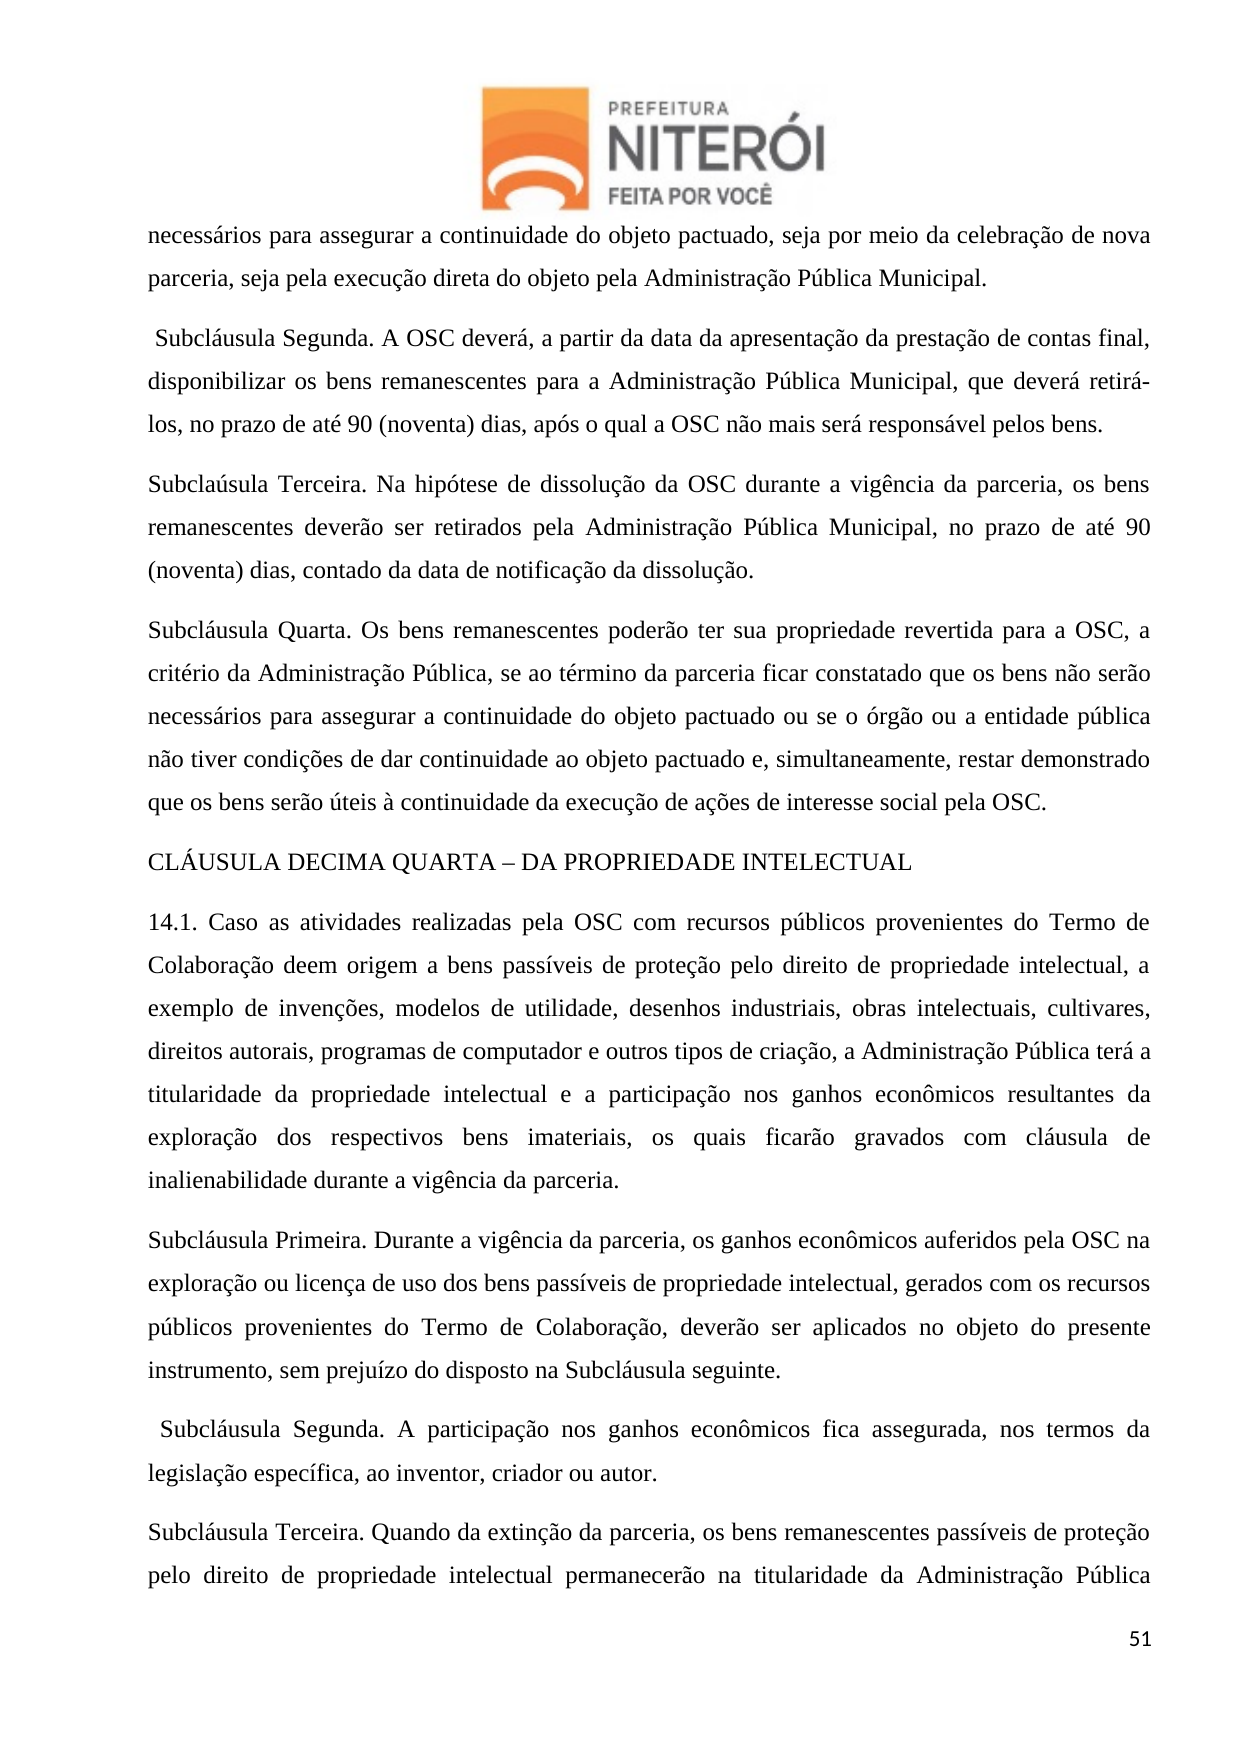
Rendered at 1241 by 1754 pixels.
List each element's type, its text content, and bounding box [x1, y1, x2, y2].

text 14.1. Caso as atividades realizadas pela OSC com recursos públicos provenientes do Termo de Colaboração deem origem a bens passíveis de proteção pelo direito de propriedade intelectual, a exemplo de invenções, modelos de utilidade, desenhos industriais, obras intelectuais, cultivares, direitos autorais, programas de computador e outros tipos de criação, a Administração Pública terá a titularidade da propriedade intelectual e a participação nos ganhos econômicos resultantes da exploração dos respectivos bens imateriais, os quais ficarão gravados com cláusula de inalienabilidade durante a vigência da parceria. [148, 907, 1152, 1194]
text Subclaúsula Terceira. Na hipótese de dissolução da OSC durante a vigência da parceria, os bens remanescentes deverão ser retirados pela Administração Pública Municipal, no prazo de até 90 (noventa) dias, contado da data de notificação da dissolução. [148, 469, 1152, 584]
text Subcláusula Primeira. Durante a vigência da parceria, os ganhos econômicos auferidos pela OSC na exploração ou licença de uso dos bens passíveis de propriedade intelectual, gerados com os recursos públicos provenientes do Termo de Colaboração, deverão ser aplicados no objeto do presente instrumento, sem prejuízo do disposto na Subcláusula seguinte. [148, 1225, 1152, 1383]
picture [462, 73, 838, 220]
text Subcláusula Segunda. A OSC deverá, a partir da data da apresentação da prestação de contas final, disponibilizar os bens remanescentes para a Administração Pública Municipal, que deverá retirá-los, no prazo de até 90 (noventa) dias, após o qual a OSC não mais será responsável pelos bens. [148, 323, 1152, 438]
text Subcláusula Quarta. Os bens remanescentes poderão ter sua propriedade revertida para a OSC, a critério da Administração Pública, se ao término da parceria ficar constatado que os bens não serão necessários para assegurar a continuidade do objeto pactuado ou se o órgão ou a entidade pública não tiver condições de dar continuidade ao objeto pactuado e, simultaneamente, restar demonstrado que os bens serão úteis à continuidade da execução de ações de interesse social pela OSC. [148, 615, 1152, 816]
text Subcláusula Segunda. A participação nos ganhos econômicos fica assegurada, nos termos da legislação específica, ao inventor, criador ou autor. [148, 1414, 1152, 1486]
text CLÁUSULA DECIMA QUARTA – DA PROPRIEDADE INTELECTUAL [148, 847, 1152, 876]
